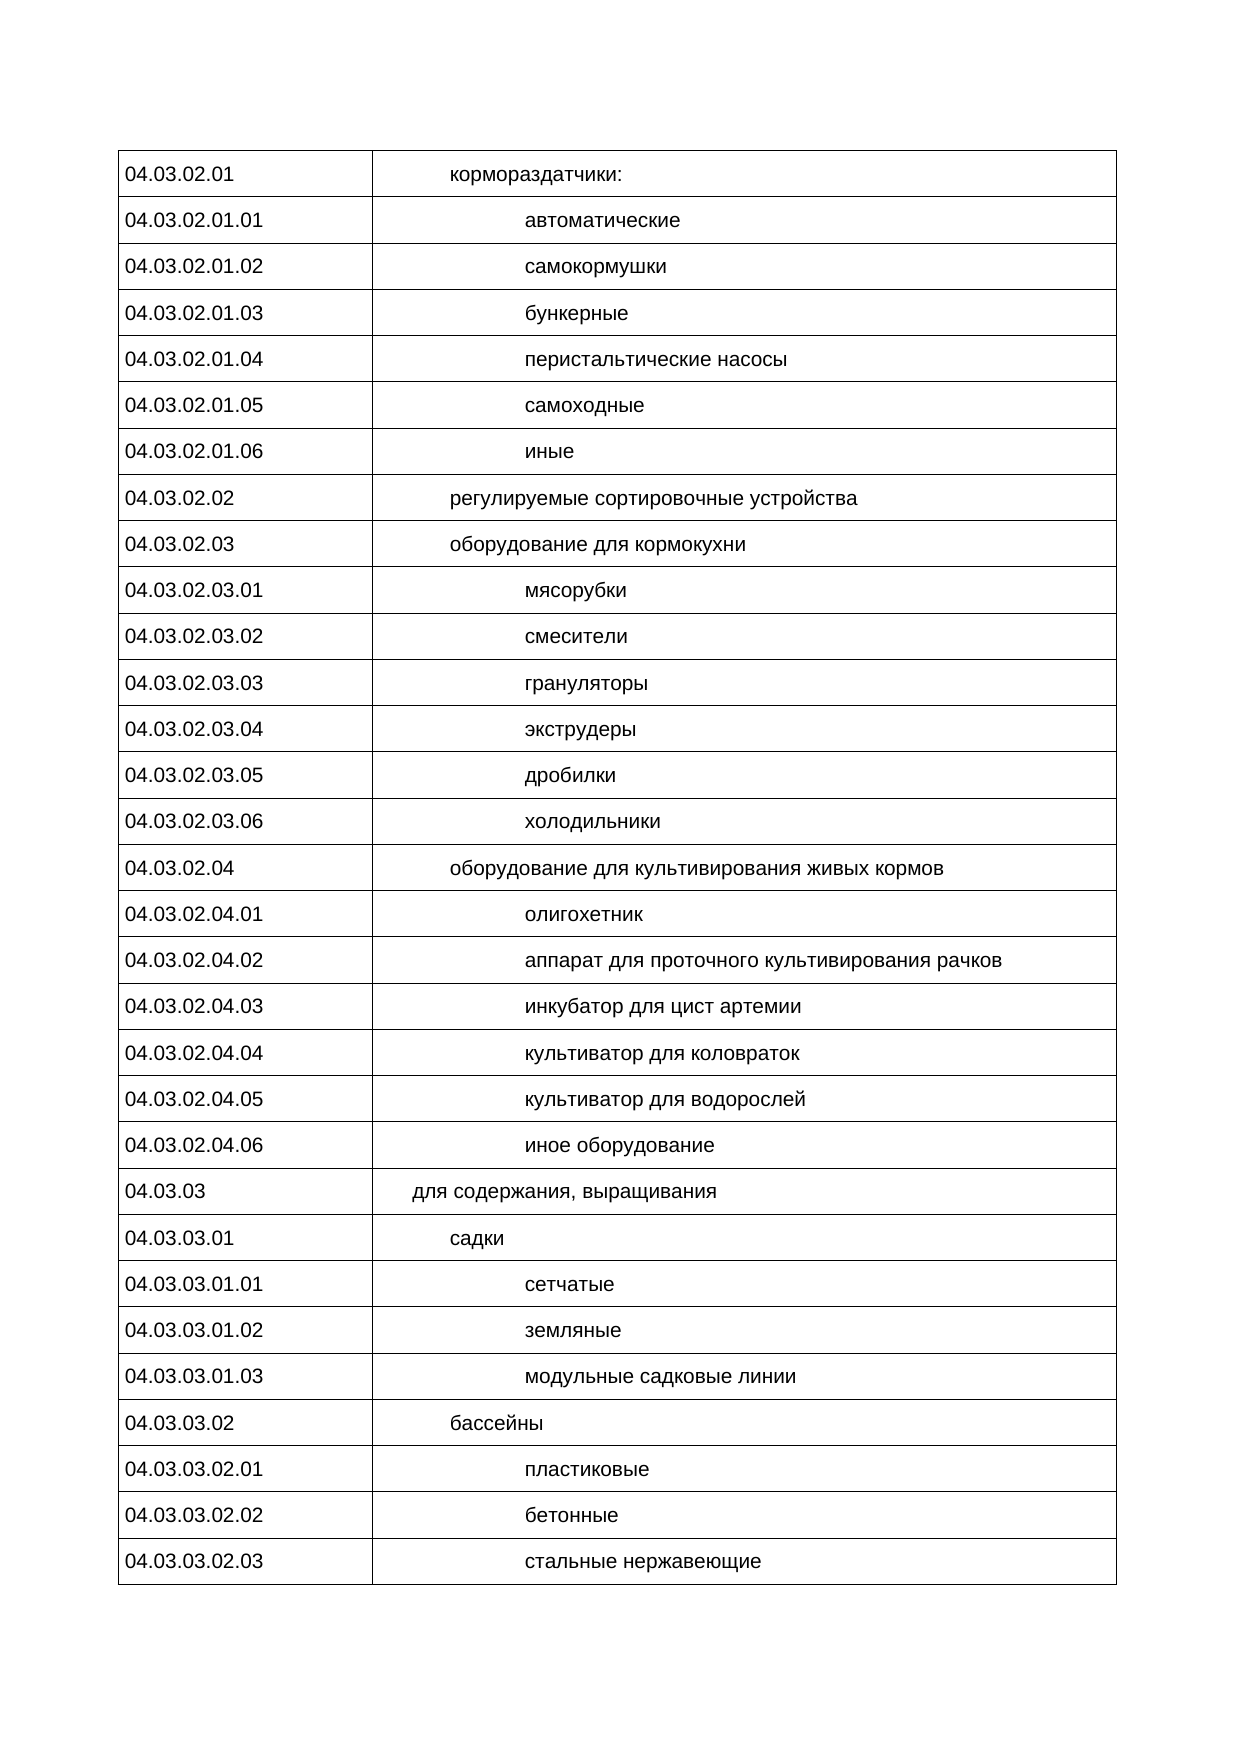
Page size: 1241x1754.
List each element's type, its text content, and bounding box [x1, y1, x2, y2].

table_cell 04.03.02.03.06 [119, 799, 372, 844]
table_cell иное оборудование [373, 1122, 1116, 1167]
table_cell 04.03.02.01.03 [119, 290, 372, 335]
table_cell аппарат для проточного культивирования рачков [373, 937, 1116, 982]
table_cell 04.03.02.03.05 [119, 752, 372, 797]
table_cell 04.03.02.04.01 [119, 891, 372, 936]
table_cell земляные [373, 1307, 1116, 1352]
table_cell оборудование для культивирования живых кормов [373, 845, 1116, 890]
table_cell 04.03.02.03.04 [119, 706, 372, 751]
table_cell 04.03.03 [119, 1169, 372, 1214]
table_cell 04.03.02.03.01 [119, 567, 372, 612]
table_cell 04.03.02.01 [119, 151, 372, 196]
table_cell 04.03.02.03.03 [119, 660, 372, 705]
table_cell инкубатор для цист артемии [373, 984, 1116, 1029]
table_cell 04.03.03.01.02 [119, 1307, 372, 1352]
table_cell 04.03.02.01.06 [119, 429, 372, 474]
table_cell олигохетник [373, 891, 1116, 936]
table_cell сетчатые [373, 1261, 1116, 1306]
table_cell бетонные [373, 1492, 1116, 1537]
table_cell смесители [373, 614, 1116, 659]
table_cell 04.03.03.02.01 [119, 1446, 372, 1491]
table_cell культиватор для коловраток [373, 1030, 1116, 1075]
table_cell 04.03.03.01.03 [119, 1354, 372, 1399]
table_cell мясорубки [373, 567, 1116, 612]
table_cell 04.03.02.01.01 [119, 197, 372, 242]
table_cell иные [373, 429, 1116, 474]
table_cell экструдеры [373, 706, 1116, 751]
table_cell оборудование для кормокухни [373, 521, 1116, 566]
table_cell 04.03.03.01.01 [119, 1261, 372, 1306]
table_cell 04.03.03.02 [119, 1400, 372, 1445]
table_cell для содержания, выращивания [373, 1169, 1116, 1214]
table_cell самокормушки [373, 244, 1116, 289]
table_cell 04.03.02.04.04 [119, 1030, 372, 1075]
table_cell 04.03.02.03 [119, 521, 372, 566]
table_cell стальные нержавеющие [373, 1539, 1116, 1584]
table_cell 04.03.03.01 [119, 1215, 372, 1260]
table_cell 04.03.03.02.03 [119, 1539, 372, 1584]
table_cell автоматические [373, 197, 1116, 242]
table_cell кормораздатчики: [373, 151, 1116, 196]
table_cell 04.03.03.02.02 [119, 1492, 372, 1537]
table_cell самоходные [373, 382, 1116, 427]
table_cell 04.03.02.04.05 [119, 1076, 372, 1121]
table_cell бункерные [373, 290, 1116, 335]
table_cell дробилки [373, 752, 1116, 797]
table_cell культиватор для водорослей [373, 1076, 1116, 1121]
table_cell грануляторы [373, 660, 1116, 705]
table_cell регулируемые сортировочные устройства [373, 475, 1116, 520]
table_cell 04.03.02.01.02 [119, 244, 372, 289]
table_cell 04.03.02.04.03 [119, 984, 372, 1029]
table_cell холодильники [373, 799, 1116, 844]
table_cell 04.03.02.01.05 [119, 382, 372, 427]
table_cell перистальтические насосы [373, 336, 1116, 381]
table_cell 04.03.02.02 [119, 475, 372, 520]
table_cell 04.03.02.03.02 [119, 614, 372, 659]
table_cell модульные садковые линии [373, 1354, 1116, 1399]
table_cell 04.03.02.04 [119, 845, 372, 890]
table_cell садки [373, 1215, 1116, 1260]
table_cell 04.03.02.04.02 [119, 937, 372, 982]
table_cell 04.03.02.04.06 [119, 1122, 372, 1167]
table_cell пластиковые [373, 1446, 1116, 1491]
table_cell 04.03.02.01.04 [119, 336, 372, 381]
table_cell бассейны [373, 1400, 1116, 1445]
